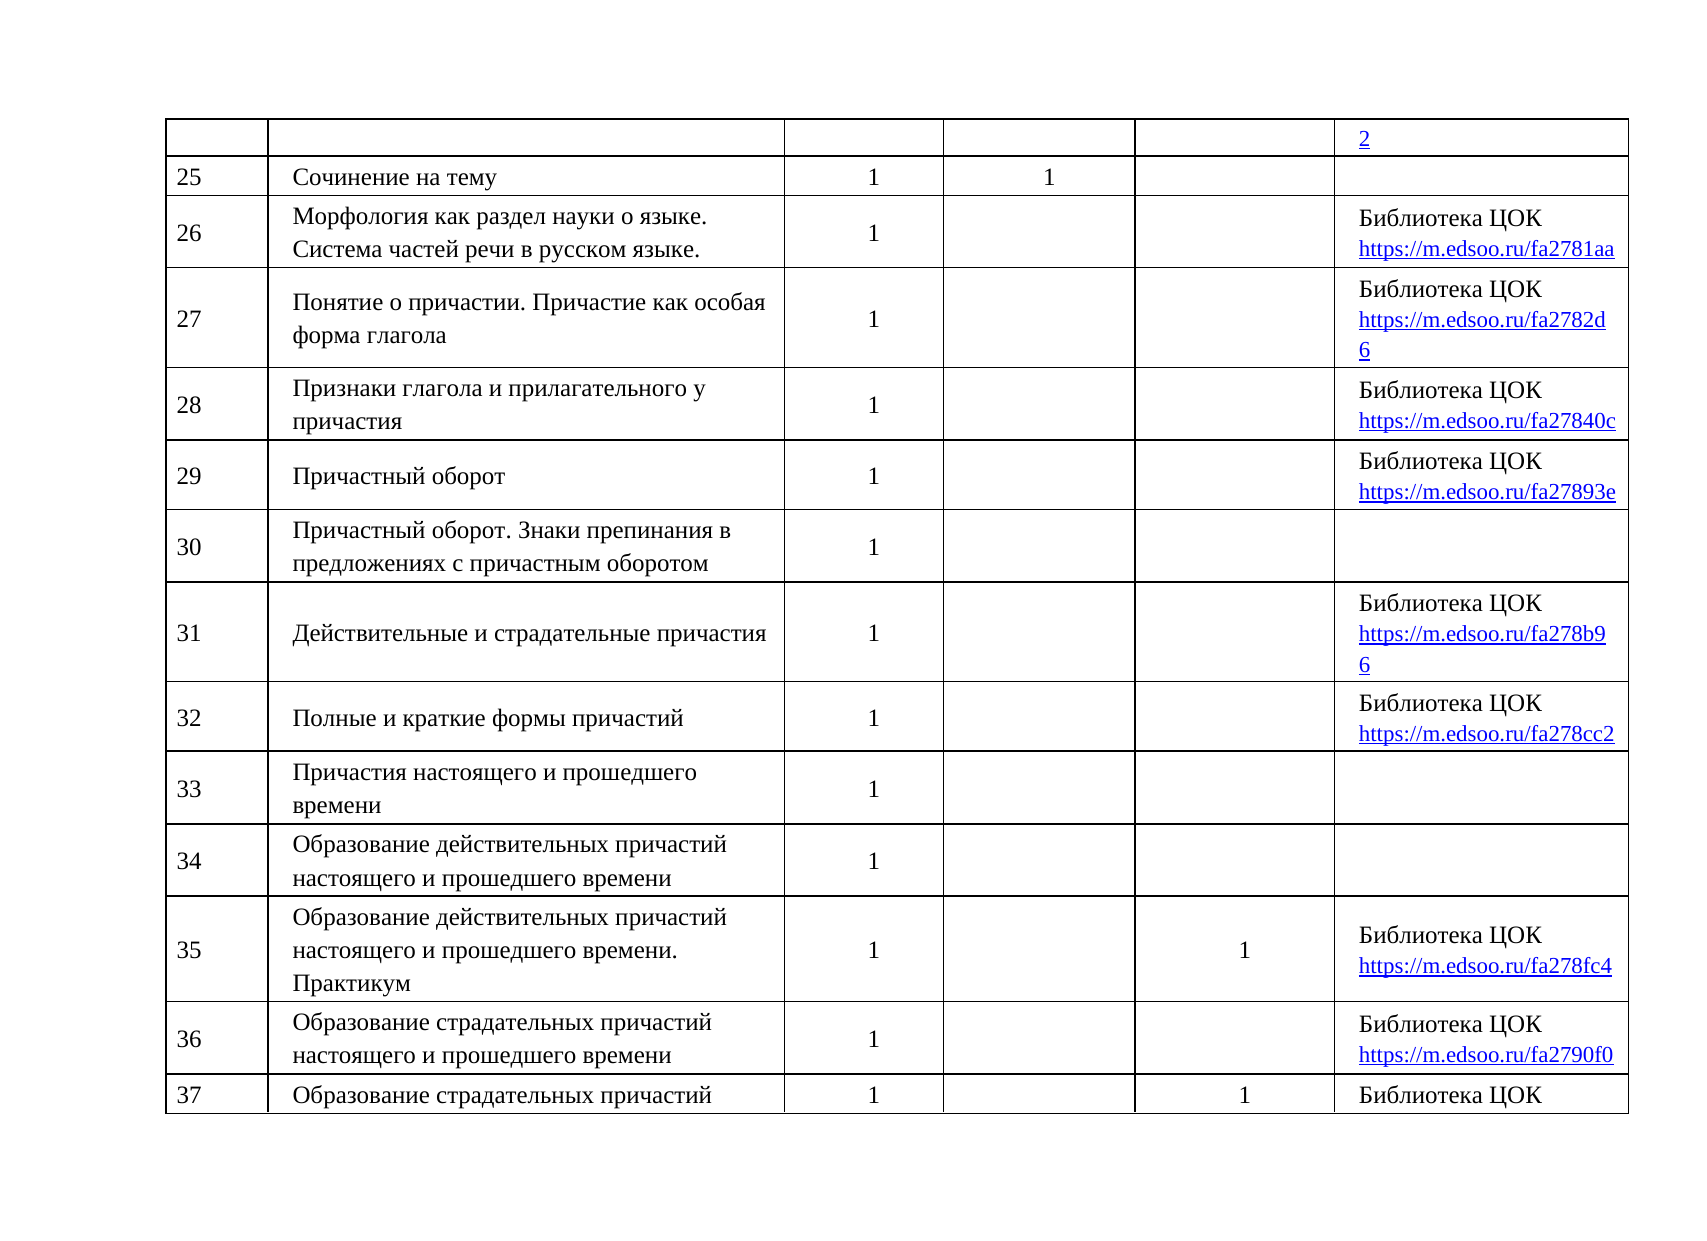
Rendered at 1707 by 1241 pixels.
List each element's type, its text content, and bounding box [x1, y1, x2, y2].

table_cell [1136, 752, 1334, 823]
table_cell 35 [167, 897, 267, 1001]
table_cell 25 [167, 157, 267, 194]
table_cell 1 [785, 583, 943, 681]
table_cell [944, 268, 1134, 367]
table_cell [944, 825, 1134, 895]
table_cell Полные и краткие формы причастий [269, 682, 784, 750]
table_cell 30 [167, 510, 267, 581]
table_cell 33 [167, 752, 267, 823]
table_cell 31 [167, 583, 267, 681]
table_cell 29 [167, 441, 267, 509]
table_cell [269, 1075, 784, 1112]
table_cell 1 [785, 825, 943, 895]
table_cell Действительные и страдательные причастия [269, 583, 784, 681]
table_cell [1136, 441, 1334, 509]
table_cell Библиотека ЦОК https://m.edsoo.ru/fa2790f0 [1335, 1002, 1628, 1073]
table_cell [944, 583, 1134, 681]
table_cell [1136, 368, 1334, 439]
table_cell [1335, 510, 1628, 581]
table_cell 1 [785, 268, 943, 367]
table_cell [944, 682, 1134, 750]
table_cell [1335, 157, 1628, 194]
table_cell Понятие о причастии. Причастие как особая форма глагола [269, 268, 784, 367]
table_cell 1 [1136, 1075, 1334, 1112]
table_cell [944, 441, 1134, 509]
table_cell 1 [785, 682, 943, 750]
table_cell 28 [167, 368, 267, 439]
table_cell [1136, 120, 1334, 155]
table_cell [1335, 1075, 1628, 1112]
table_cell Библиотека ЦОК https://m.edsoo.ru/fa278b96 [1335, 583, 1628, 681]
table_cell Образование действительных причастий настоящего и прошедшего времени [269, 825, 784, 895]
table_cell [1335, 825, 1628, 895]
table_cell [944, 368, 1134, 439]
table_cell 1 [785, 510, 943, 581]
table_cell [269, 120, 784, 155]
table_cell [944, 510, 1134, 581]
table_cell Библиотека ЦОК https://m.edsoo.ru/fa2781aa [1335, 196, 1628, 267]
table_cell Образование действительных причастий настоящего и прошедшего времени. Практикум [269, 897, 784, 1001]
table_cell 1 [1136, 897, 1334, 1001]
table_cell [944, 752, 1134, 823]
table_cell 1 [785, 897, 943, 1001]
table_cell 36 [167, 1002, 267, 1073]
table_cell 26 [167, 196, 267, 267]
table_cell Причастный оборот [269, 441, 784, 509]
table_cell 1 [785, 752, 943, 823]
table_cell Сочинение на тему [269, 157, 784, 194]
table_cell Библиотека ЦОК https://m.edsoo.ru/fa278cc2 [1335, 682, 1628, 750]
table_cell Библиотека ЦОК https://m.edsoo.ru/fa27840c [1335, 368, 1628, 439]
table_cell Библиотека ЦОК https://m.edsoo.ru/fa2782d6 [1335, 268, 1628, 367]
table_cell 27 [167, 268, 267, 367]
table_cell [1136, 1002, 1334, 1073]
table_cell 37 [167, 1075, 267, 1112]
table_cell Морфология как раздел науки о языке. Система частей речи в русском языке. [269, 196, 784, 267]
table_cell 34 [167, 825, 267, 895]
table_cell [1136, 268, 1334, 367]
table_cell Библиотека ЦОК https://m.edsoo.ru/fa27893e [1335, 441, 1628, 509]
table_cell [1136, 682, 1334, 750]
table_cell [944, 1002, 1134, 1073]
table_cell [1136, 583, 1334, 681]
table_cell 24 [167, 120, 267, 155]
table_cell Причастия настоящего и прошедшего времени [269, 752, 784, 823]
table_cell 1 [785, 120, 943, 155]
table_cell [944, 897, 1134, 1001]
table_cell 1 [785, 1002, 943, 1073]
table_cell Причастный оборот. Знаки препинания в предложениях с причастным оборотом [269, 510, 784, 581]
table_cell 1 [944, 157, 1134, 194]
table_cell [1335, 120, 1628, 155]
table_cell [1136, 196, 1334, 267]
table_cell [944, 1075, 1134, 1112]
table_cell 1 [785, 1075, 943, 1112]
table_cell [944, 196, 1134, 267]
table_cell [944, 120, 1134, 155]
table_cell 1 [785, 441, 943, 509]
table_cell [1136, 825, 1334, 895]
table_cell 1 [785, 368, 943, 439]
table_cell 32 [167, 682, 267, 750]
table_cell Признаки глагола и прилагательного у причастия [269, 368, 784, 439]
table_cell 1 [785, 196, 943, 267]
table_cell [1136, 157, 1334, 194]
table_cell [1136, 510, 1334, 581]
table_cell [1335, 752, 1628, 823]
table_cell Образование страдательных причастий настоящего и прошедшего времени [269, 1002, 784, 1073]
table_cell 1 [785, 157, 943, 194]
table_cell Библиотека ЦОК https://m.edsoo.ru/fa278fc4 [1335, 897, 1628, 1001]
